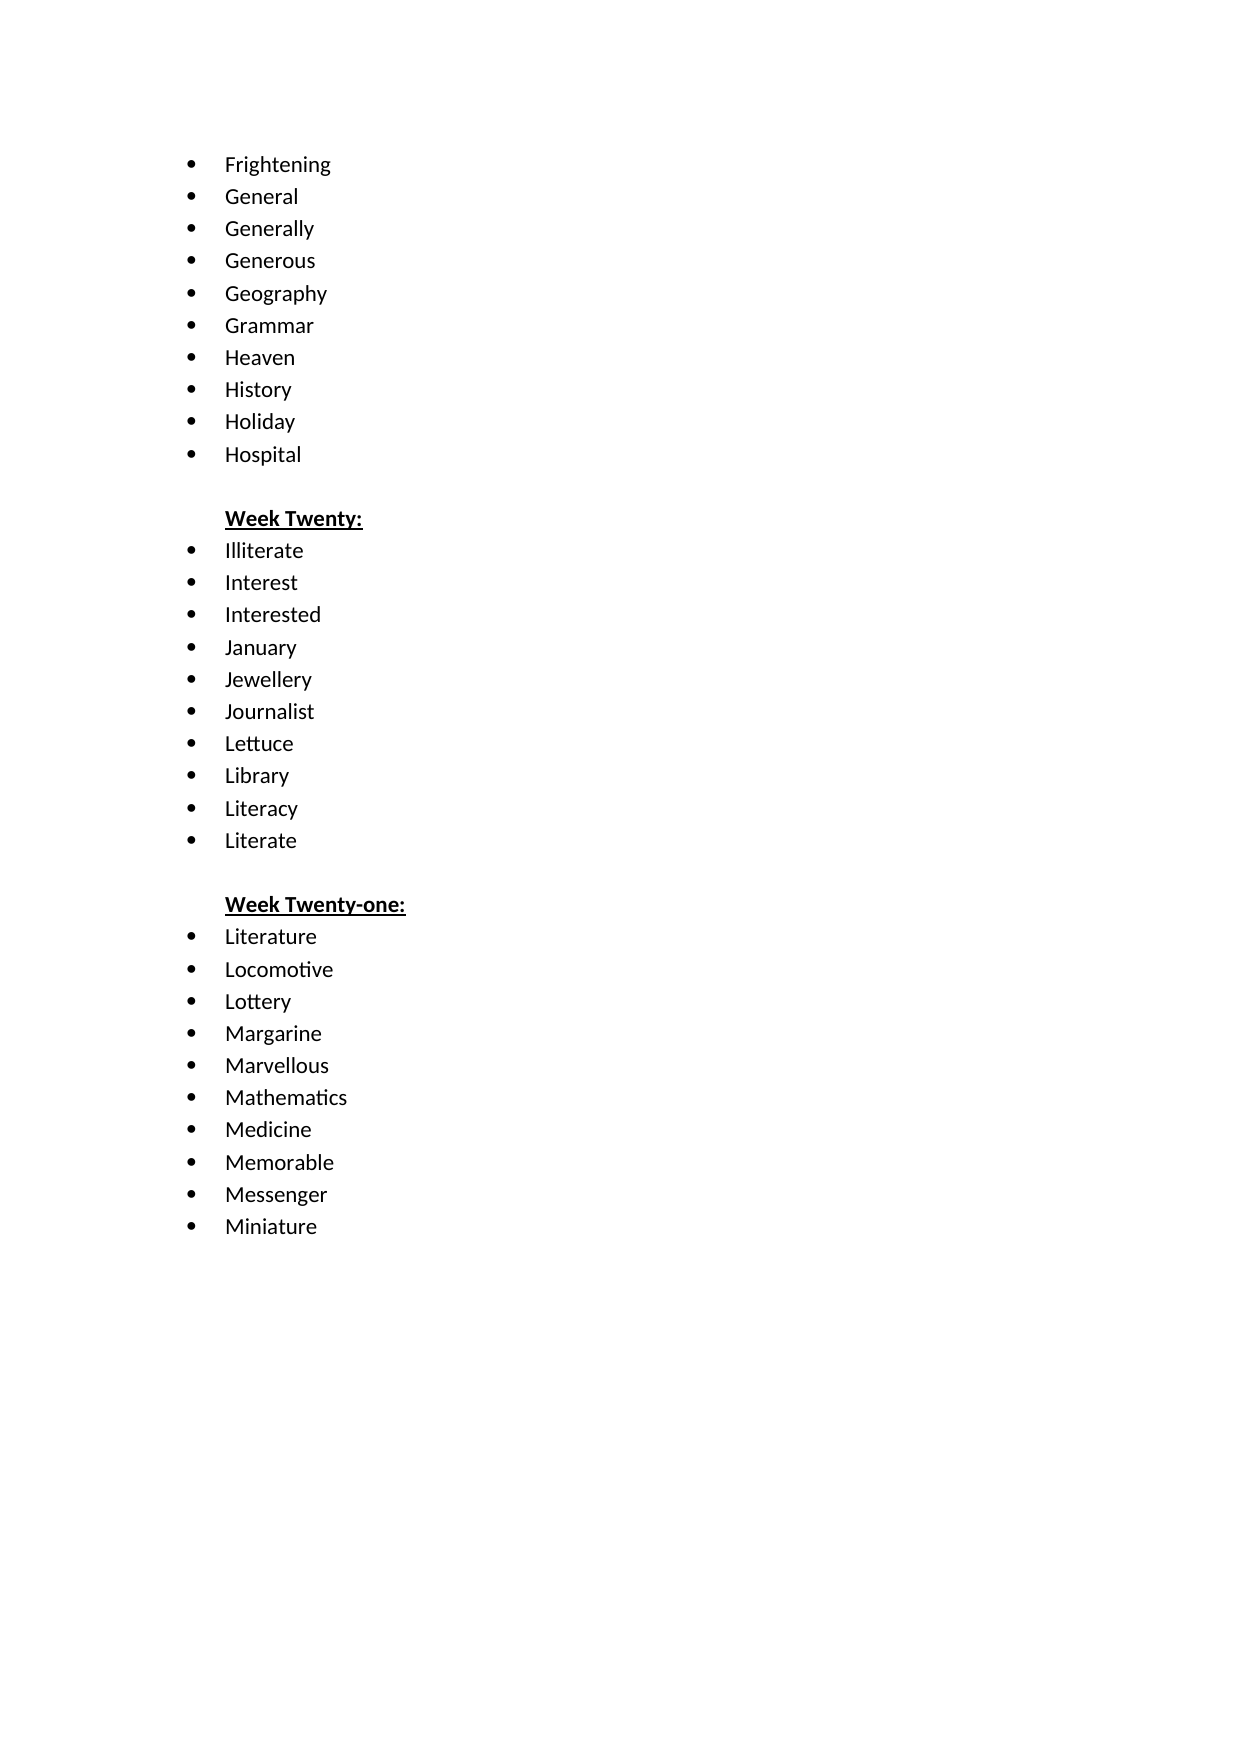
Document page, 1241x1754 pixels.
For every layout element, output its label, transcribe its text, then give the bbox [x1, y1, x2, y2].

list Heaven [187, 343, 1090, 371]
list Generally [187, 214, 1090, 242]
list Week Twenty: [225, 504, 1090, 532]
list Grammar [187, 311, 1090, 339]
list Jewellery [187, 665, 1090, 693]
list Generous [187, 247, 1090, 274]
list Messenger [187, 1180, 1090, 1208]
list Interested [187, 601, 1090, 629]
list Library [187, 762, 1090, 789]
list Marvellous [187, 1051, 1090, 1079]
list Literacy [187, 794, 1090, 822]
list Literate [187, 826, 1090, 854]
list Margarine [187, 1019, 1090, 1047]
list Frightening [187, 150, 1090, 178]
list Lottery [187, 987, 1090, 1015]
list History [187, 375, 1090, 403]
list January [187, 633, 1090, 661]
list Hospital [187, 440, 1090, 468]
list Mathematics [187, 1083, 1090, 1111]
list Locomotive [187, 955, 1090, 983]
list Memorable [187, 1148, 1090, 1176]
list Week Twenty-one: [225, 890, 1090, 918]
list Medicine [187, 1116, 1090, 1144]
list Miniature [187, 1212, 1090, 1240]
list Literature [187, 922, 1090, 951]
list General [187, 182, 1090, 210]
list Lettuce [187, 729, 1090, 757]
list Illiterate [187, 536, 1090, 564]
list Geography [187, 279, 1090, 307]
list Interest [187, 568, 1090, 596]
list Holiday [187, 407, 1090, 436]
list Journalist [187, 697, 1090, 725]
